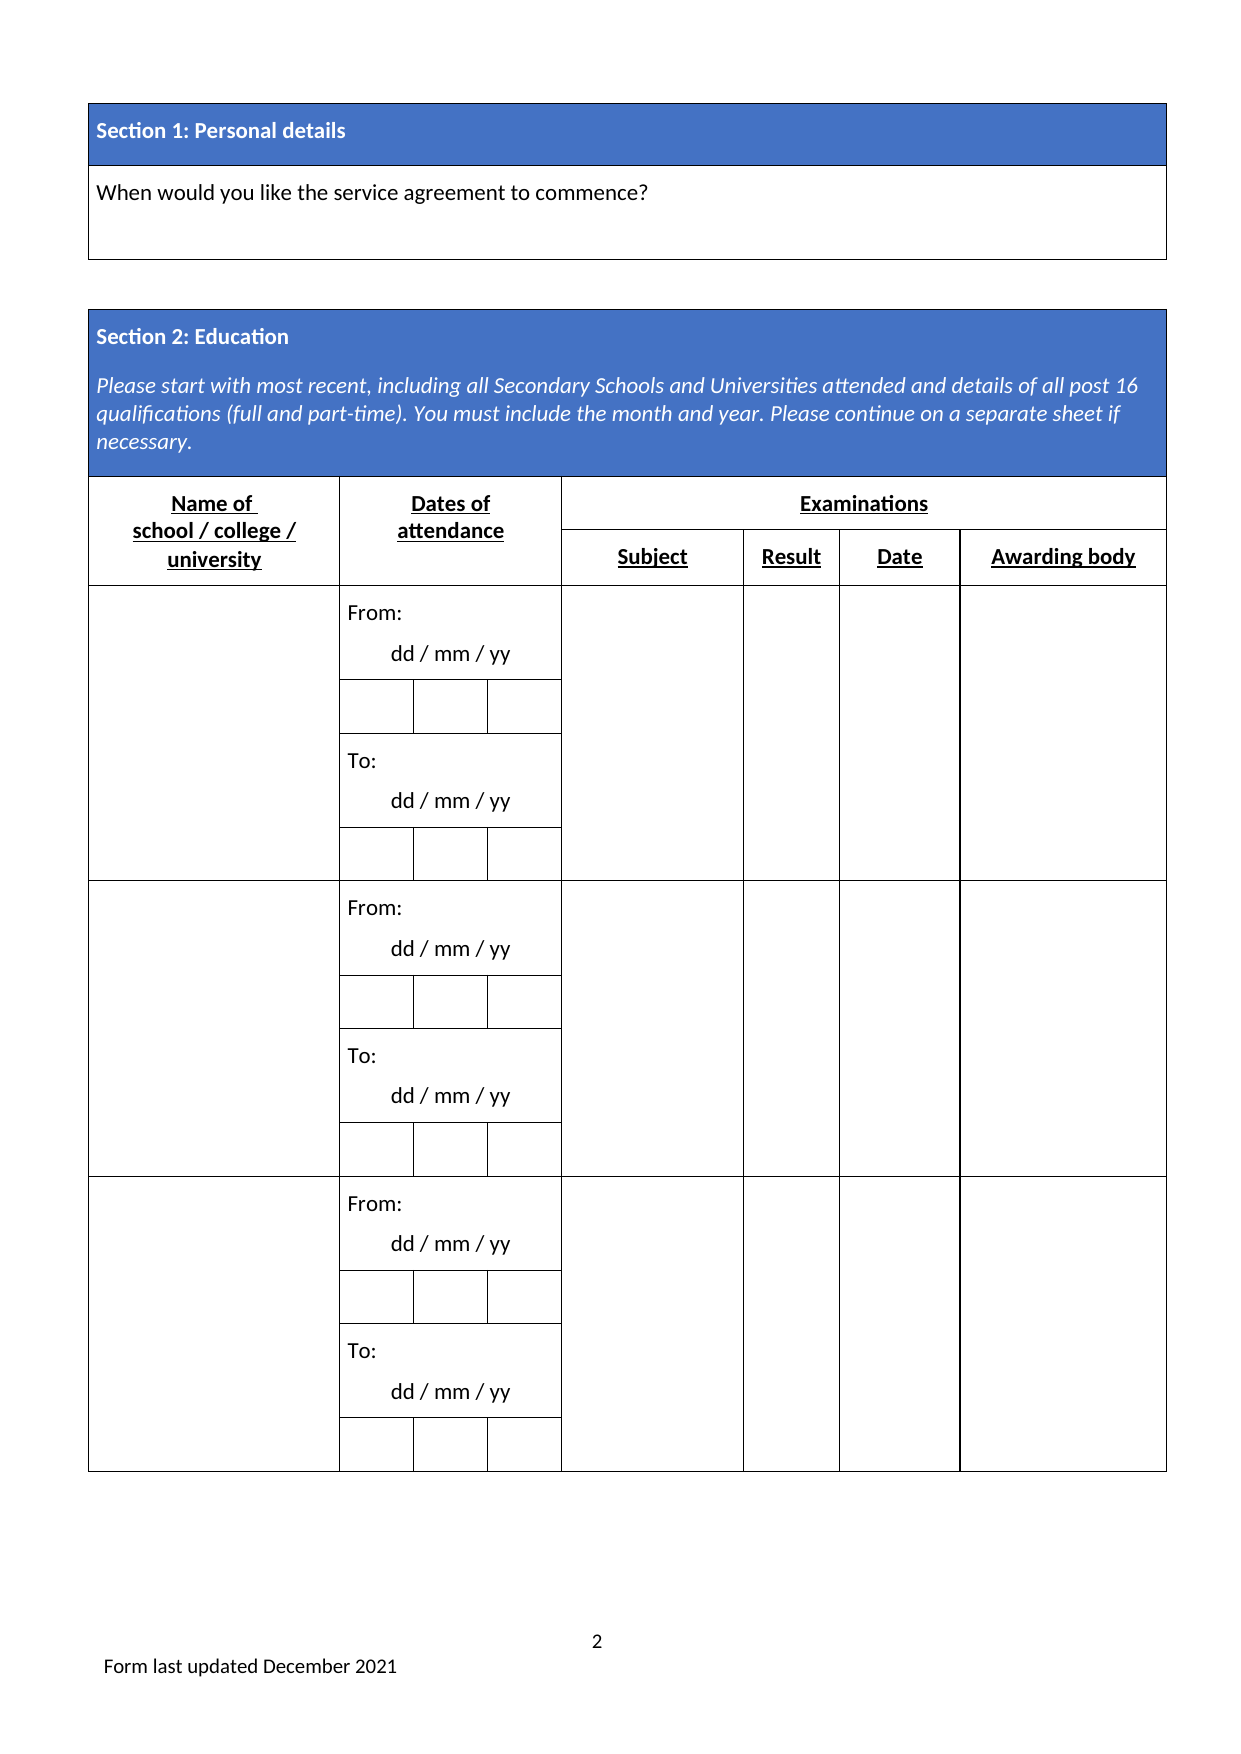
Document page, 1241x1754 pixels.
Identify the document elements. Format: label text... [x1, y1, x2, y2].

table_cell [961, 1177, 1166, 1471]
table_cell From: dd / mm / yy [340, 1177, 561, 1270]
table_cell To: dd / mm / yy [340, 1029, 561, 1122]
table_cell [840, 586, 959, 880]
table_cell [414, 1418, 487, 1471]
table_cell [562, 1177, 743, 1471]
table_cell [488, 1123, 561, 1176]
table_cell [340, 828, 413, 880]
table_cell [340, 976, 413, 1028]
table_cell [414, 1271, 487, 1323]
table_cell To: dd / mm / yy [340, 1324, 561, 1417]
table_cell To: dd / mm / yy [340, 734, 561, 827]
table_cell Subject [562, 530, 743, 585]
table_cell [744, 586, 839, 880]
table_header Section 2: Education Please start with most recent, including all Secondary Schools and Universities attended and details of all post 16 qualifications (full and part-time). You must include the month and year. Please continue on a separate sheet if necessary. [89, 310, 1166, 476]
table_header Section 1: Personal details [89, 104, 1166, 165]
table_cell [89, 881, 339, 1176]
table_cell [89, 586, 339, 880]
table_cell [488, 680, 561, 733]
table_cell [488, 1418, 561, 1471]
table_cell [414, 976, 487, 1028]
table_cell [340, 1123, 413, 1176]
table_cell [414, 680, 487, 733]
table_cell [961, 881, 1166, 1176]
table_cell [562, 881, 743, 1176]
table_cell [840, 881, 959, 1176]
table_cell Result [744, 530, 839, 585]
table_cell When would you like the service agreement to commence? [89, 166, 1166, 259]
table_cell [961, 586, 1166, 880]
table_cell Awarding body [961, 530, 1166, 585]
table_cell [488, 1271, 561, 1323]
table_cell [340, 1418, 413, 1471]
table_cell [488, 828, 561, 880]
table_cell Date [840, 530, 959, 585]
table_cell [340, 1271, 413, 1323]
table_cell Name of school / college / university [89, 477, 339, 585]
table_cell Examinations [562, 477, 1166, 529]
table_cell [840, 1177, 959, 1471]
table_cell [744, 881, 839, 1176]
table_cell [340, 680, 413, 733]
table_cell [89, 1177, 339, 1471]
table_cell [414, 828, 487, 880]
table_cell Dates of attendance [340, 477, 561, 585]
table_cell [414, 1123, 487, 1176]
table_cell From: dd / mm / yy [340, 881, 561, 974]
table_cell [562, 586, 743, 880]
table_cell From: dd / mm / yy [340, 586, 561, 679]
table_cell [488, 976, 561, 1028]
table_cell [744, 1177, 839, 1471]
